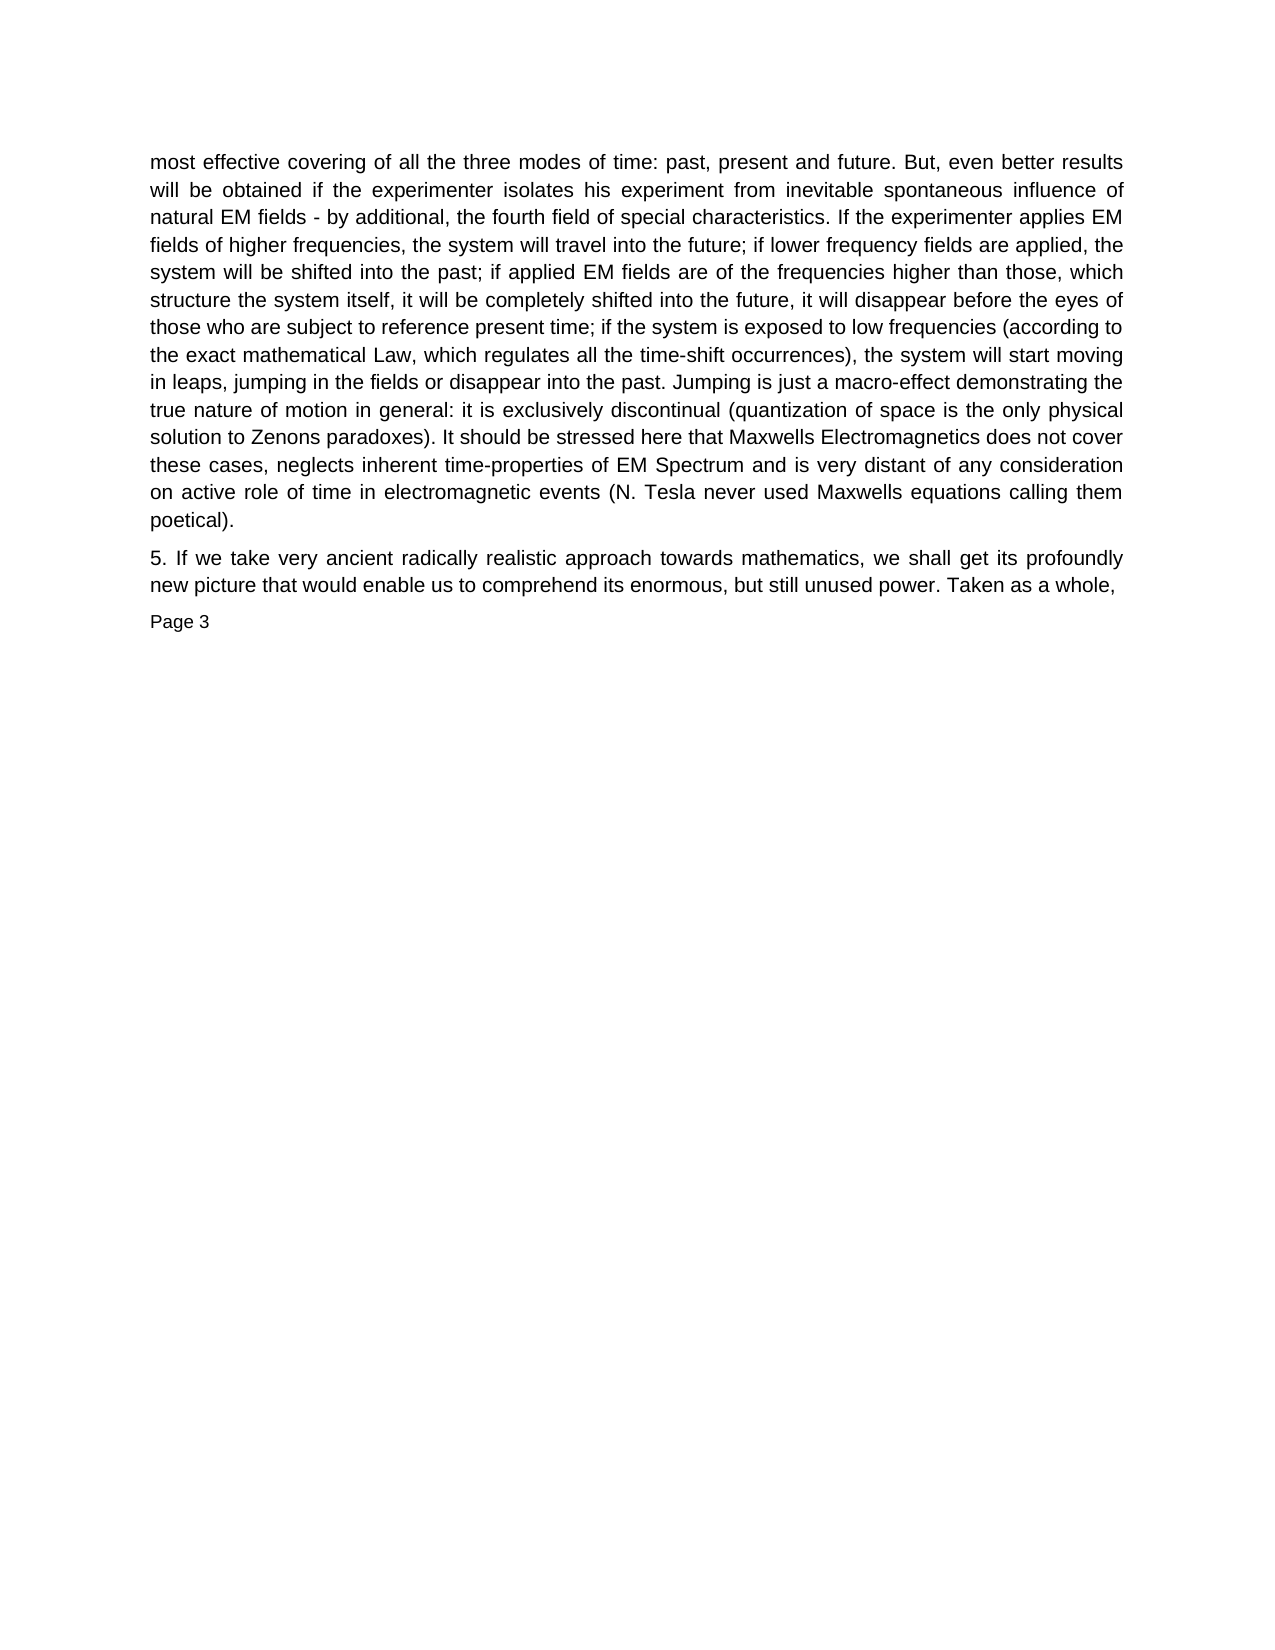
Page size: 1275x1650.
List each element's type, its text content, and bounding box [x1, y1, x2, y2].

text Page 3 [150, 611, 1125, 632]
text 5. If we take very ancient radically realistic approach towards mathematics, we shall get its profoundly new picture that would enable us to comprehend its enormous, but still unused power. Taken as a whole, [150, 545, 1125, 597]
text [150, 150, 1125, 531]
